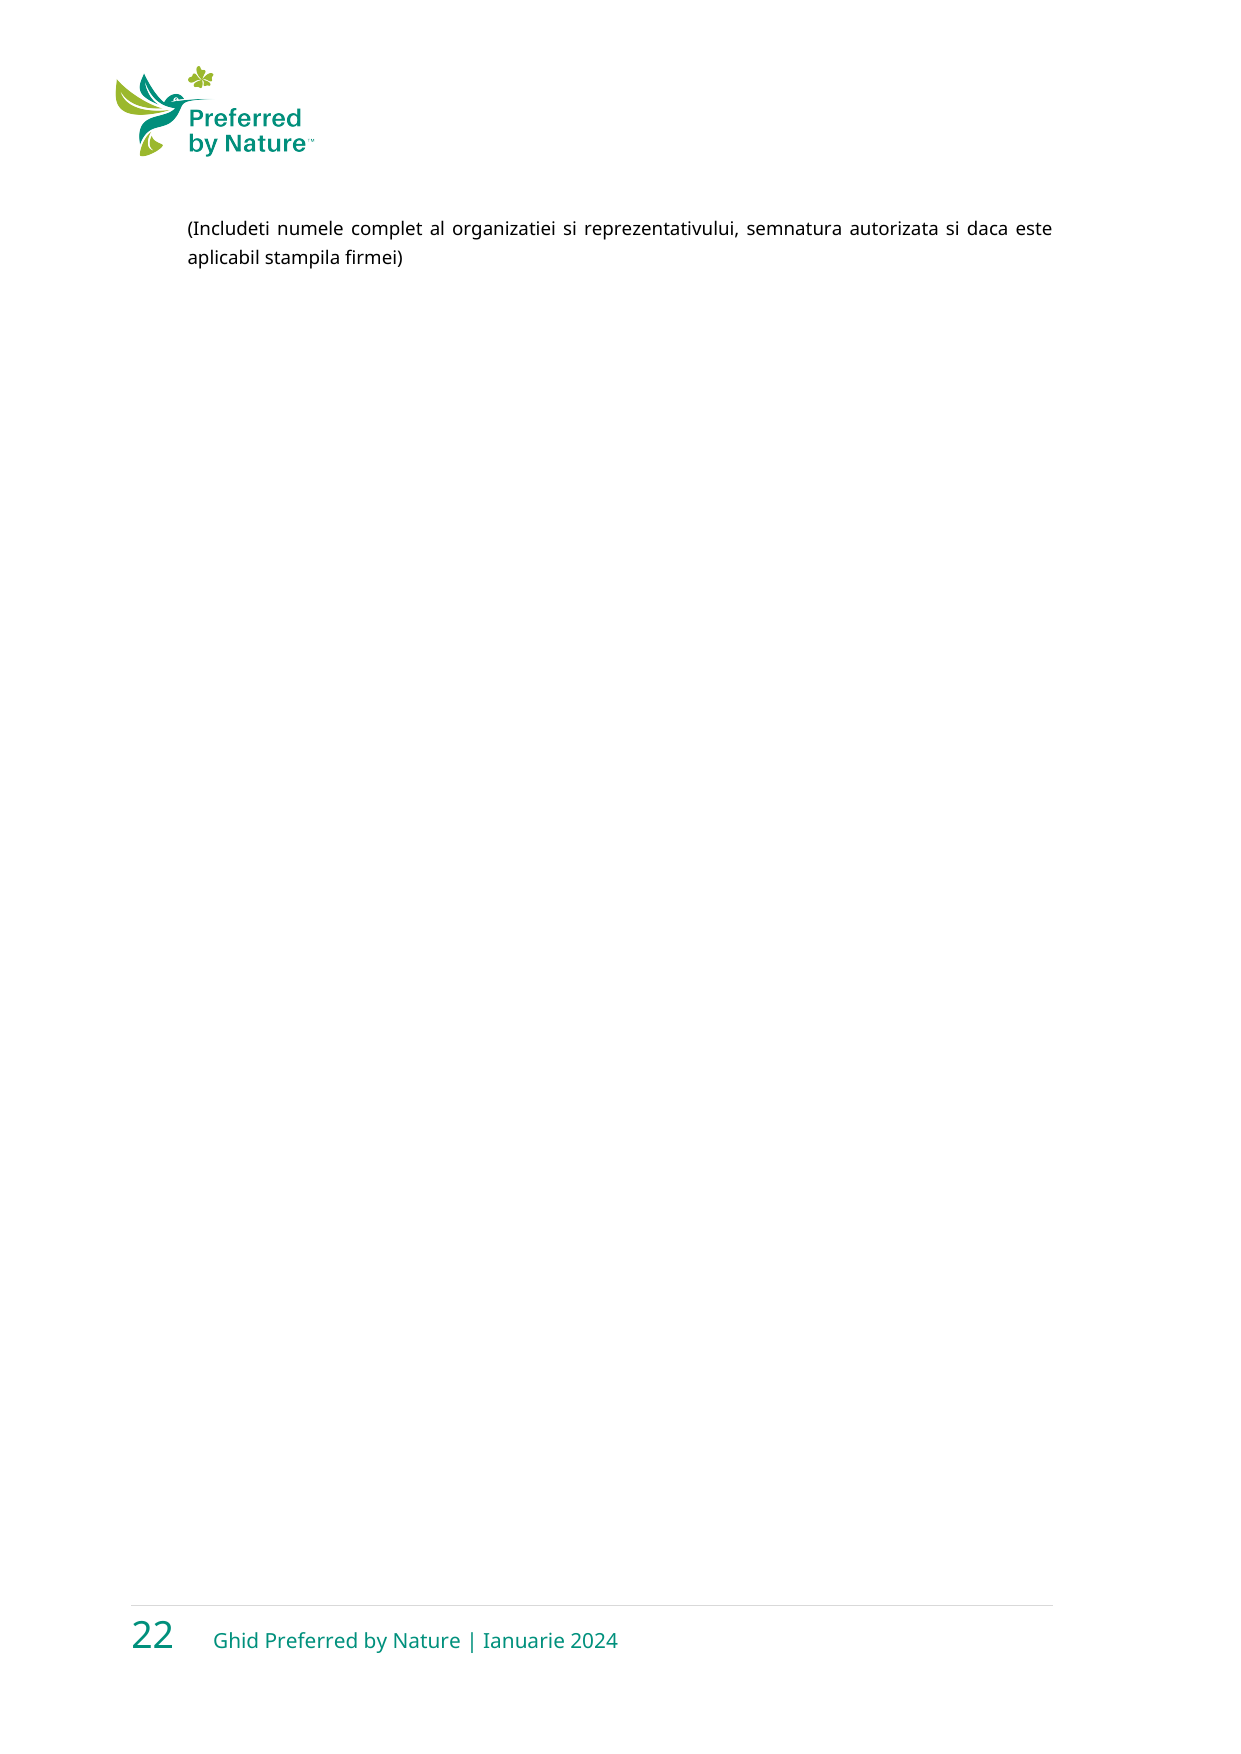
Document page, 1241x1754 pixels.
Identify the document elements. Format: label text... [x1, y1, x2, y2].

picture [90, 40, 340, 182]
text (Includeti numele complet al organizatiei si reprezentativului, semnatura autorizata si daca este aplicabil stampila firmei) [187, 215, 1053, 270]
